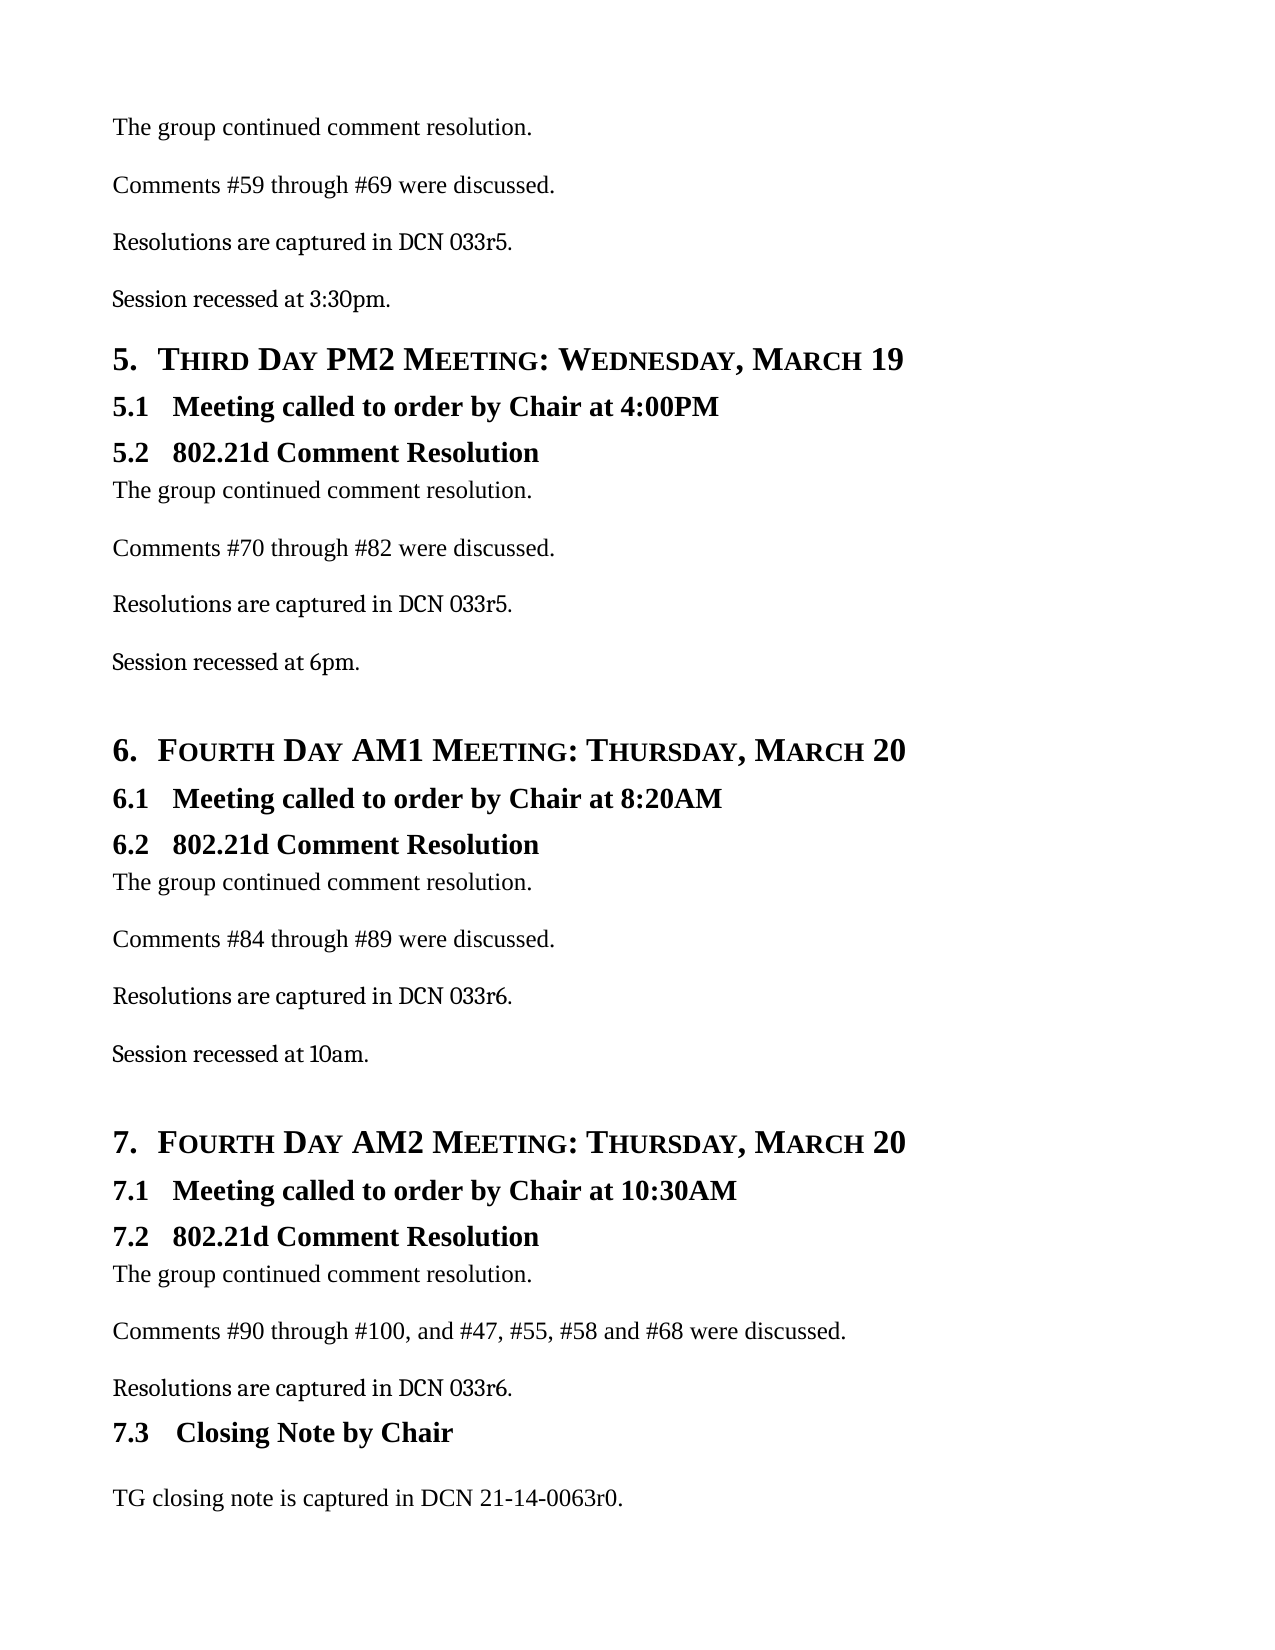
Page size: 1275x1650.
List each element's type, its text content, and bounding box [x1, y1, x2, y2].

text Comments #70 through #82 were discussed. [112, 533, 1162, 562]
text Session recessed at 3:30pm. [112, 285, 1162, 314]
text The group continued comment resolution. [112, 1259, 1162, 1287]
text The group continued comment resolution. [112, 475, 1162, 504]
subtitle Fourth Day AM2 Meeting: Thursday, March 20 [112, 1122, 1162, 1160]
text TG closing note is captured in DCN 21-14-0063r0. [112, 1483, 1162, 1512]
text The group continued comment resolution. [112, 867, 1162, 896]
text Comments #59 through #69 were discussed. [112, 170, 1162, 199]
subtitle Closing Note by Chair [112, 1415, 1162, 1448]
subtitle 802.21d Comment Resolution [112, 1219, 1162, 1252]
subtitle Meeting called to order by Chair at 10:30AM [112, 1173, 1162, 1206]
subtitle Meeting called to order by Chair at 8:20AM [112, 781, 1162, 815]
subtitle Fourth Day AM1 Meeting: Thursday, March 20 [112, 730, 1162, 769]
text Resolutions are captured in DCN 033r5. [112, 227, 1162, 256]
subtitle 802.21d Comment Resolution [112, 827, 1162, 861]
text Resolutions are captured in DCN 033r5. [112, 590, 1162, 619]
text Session recessed at 6pm. [112, 648, 1162, 677]
text Session recessed at 10am. [112, 1039, 1162, 1068]
text The group continued comment resolution. [112, 112, 1162, 141]
text Comments #90 through #100, and #47, #55, #58 and #68 were discussed. [112, 1316, 1162, 1345]
text Resolutions are captured in DCN 033r6. [112, 982, 1162, 1011]
subtitle Third Day PM2 Meeting: Wednesday, March 19 [112, 339, 1162, 377]
text Comments #84 through #89 were discussed. [112, 924, 1162, 953]
subtitle Meeting called to order by Chair at 4:00PM [112, 389, 1162, 423]
subtitle 802.21d Comment Resolution [112, 436, 1162, 469]
text Resolutions are captured in DCN 033r6. [112, 1374, 1162, 1402]
